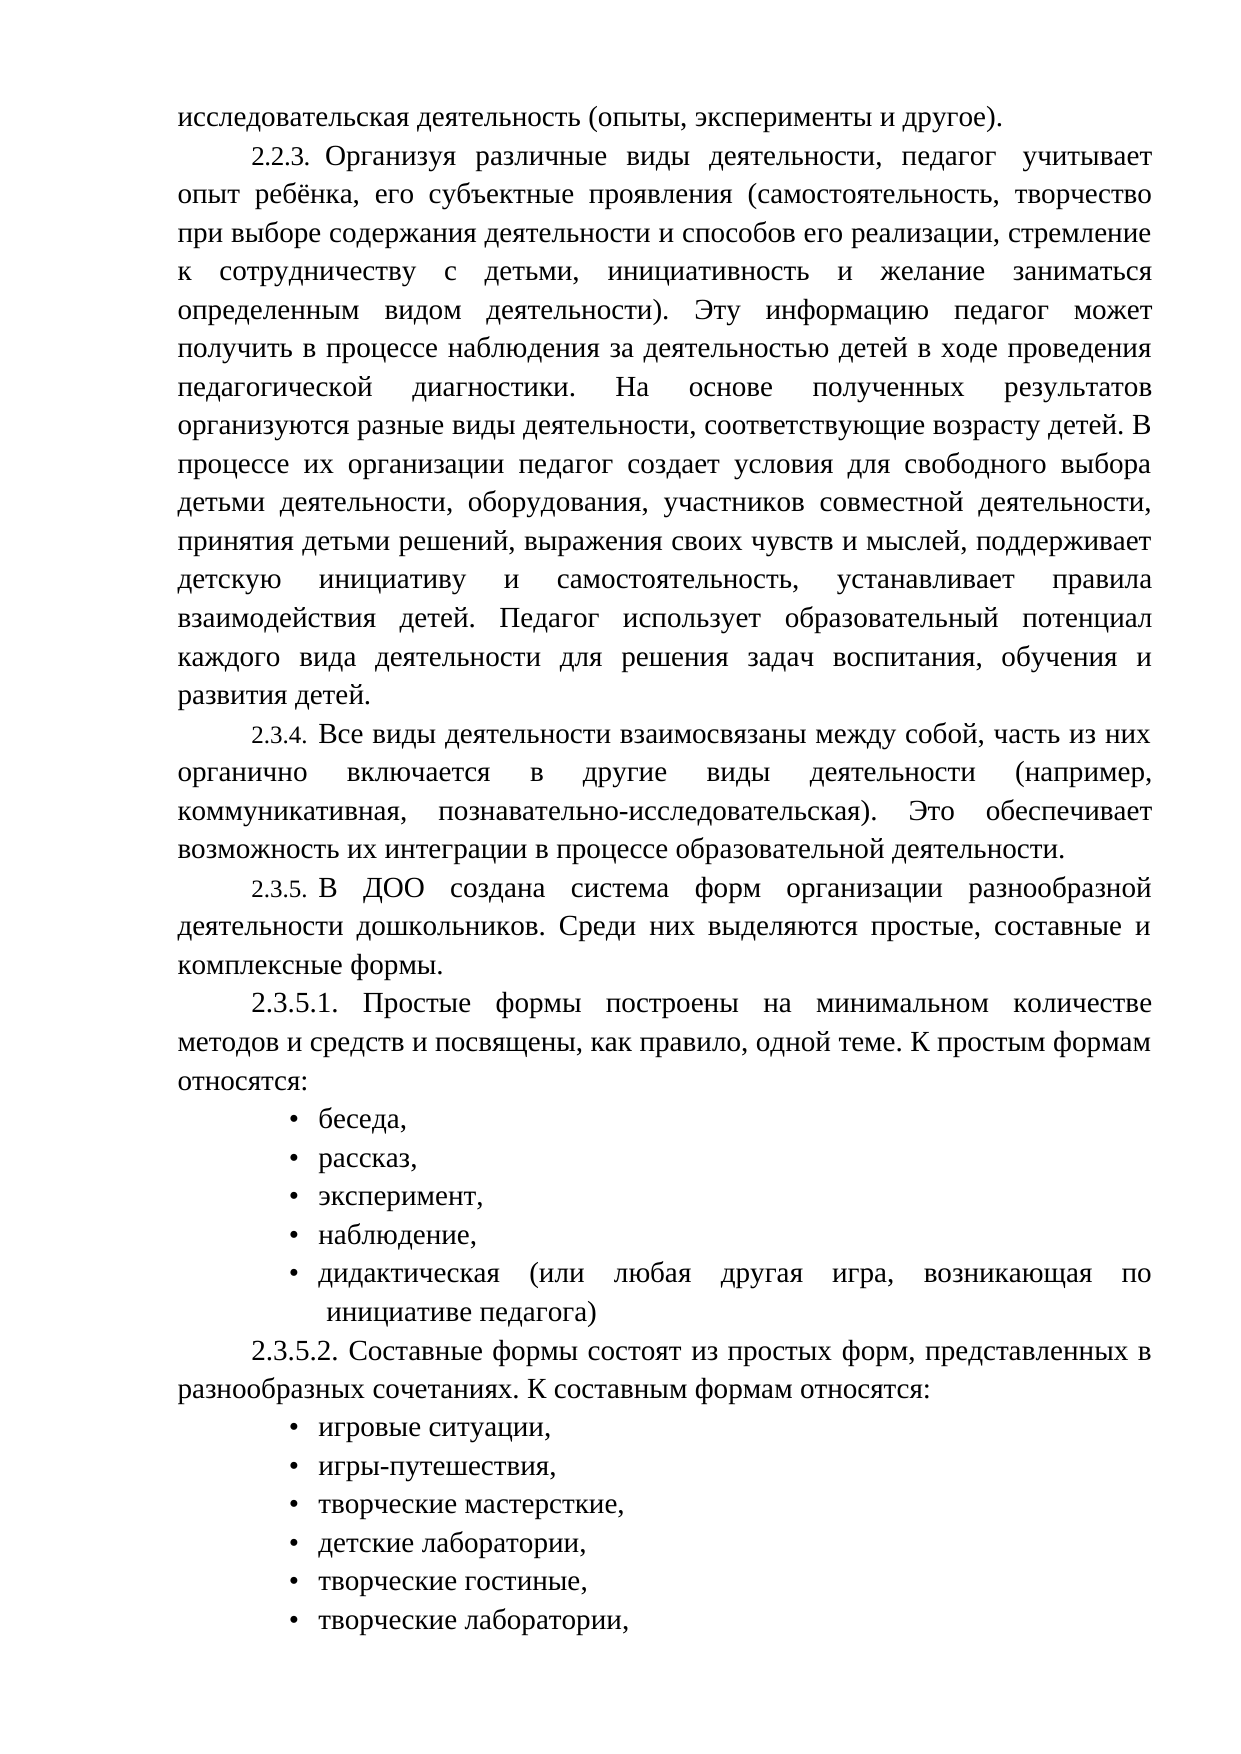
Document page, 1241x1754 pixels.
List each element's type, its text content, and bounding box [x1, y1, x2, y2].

list В ДОО создана система форм организации разнообразной деятельности дошкольников. Среди них выделяются простые, составные и комплексные формы. [177, 870, 1152, 981]
list игры-путешествия, [288, 1448, 1178, 1481]
list эксперимент, [288, 1178, 1178, 1212]
list Организуя различные виды деятельности, педагог учитывает опыт ребёнка, его субъектные проявления (самостоятельность, творчество при выборе содержания деятельности и способов его реализации, стремление к сотрудничеству с детьми, инициативность и желание заниматься определенным видом деятельности). Эту информацию педагог может получить в процессе наблюдения за деятельностью детей в ходе проведения педагогической диагностики. На основе полученных результатов организуются разные виды деятельности, соответствующие возрасту детей. В процессе их организации педагог создает условия для свободного выбора детьми деятельности, оборудования, участников совместной деятельности, принятия детьми решений, выражения своих чувств и мыслей, поддерживает детскую инициативу и самостоятельность, устанавливает правила взаимодействия детей. Педагог использует образовательный потенциал каждого вида деятельности для решения задач воспитания, обучения и развития детей. [177, 138, 1152, 711]
list Простые формы построены на минимальном количестве методов и средств и посвящены, как правило, одной теме. К простым формам относятся: [177, 986, 1152, 1096]
text исследовательская деятельность (опыты, эксперименты и другое). [177, 99, 1178, 133]
list творческие лаборатории, [288, 1602, 1178, 1636]
list детские лаборатории, [288, 1525, 1178, 1558]
list Составные формы состоят из простых форм, представленных в разнообразных сочетаниях. К составным формам относятся: [177, 1333, 1151, 1405]
list творческие гостиные, [288, 1563, 1178, 1597]
list творческие мастерсткие, [288, 1486, 1178, 1520]
list Все виды деятельности взаимосвязаны между собой, часть из них органично включается в другие виды деятельности (например, коммуникативная, познавательно-исследовательская). Это обеспечивает возможность их интеграции в процессе образовательной деятельности. [177, 716, 1152, 865]
list дидактическая (или любая другая игра, возникающая по инициативе педагога) [288, 1256, 1152, 1328]
list рассказ, [288, 1140, 1178, 1173]
list беседа, [288, 1101, 1178, 1135]
list игровые ситуации, [288, 1410, 1178, 1443]
list наблюдение, [288, 1217, 1178, 1251]
